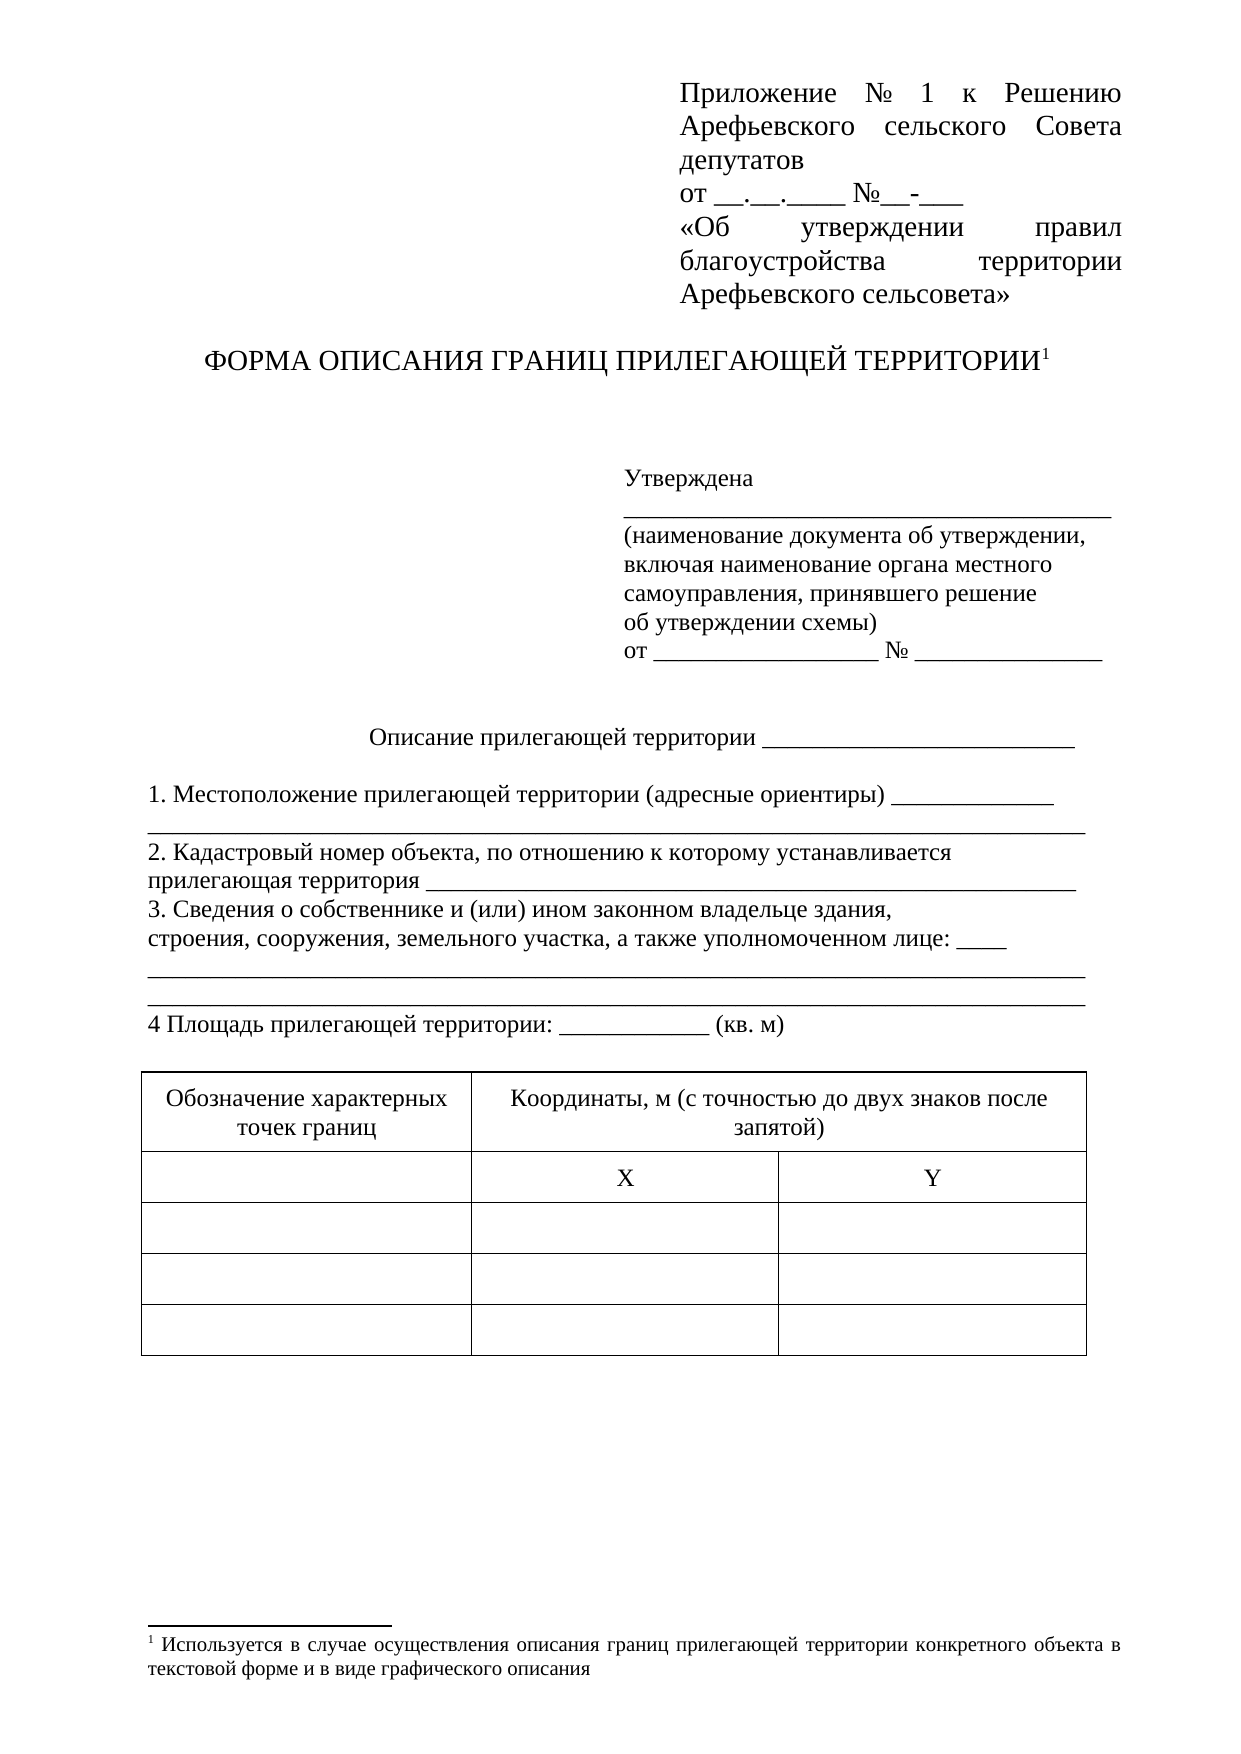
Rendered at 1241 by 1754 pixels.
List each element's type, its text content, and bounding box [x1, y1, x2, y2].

text ___________________________________________________________________________ [148, 980, 1122, 1009]
text Утверждена [399, 463, 1122, 492]
table_cell Х [472, 1152, 778, 1202]
text (наименование документа об утверждении, [399, 520, 1122, 549]
text об утверждении схемы) [399, 607, 1122, 635]
text Описание прилегающей территории _________________________ [148, 722, 1122, 750]
text ___________________________________________________________________________ [148, 808, 1122, 837]
table_cell [472, 1305, 778, 1355]
text 1. Местоположение прилегающей территории (адресные ориентиры) _____________ [148, 779, 1122, 808]
table_cell [779, 1305, 1086, 1355]
text 2. Кадастровый номер объекта, по отношению к которому устанавливается [148, 837, 1122, 865]
text «Об утверждении правил благоустройства территории Арефьевского сельсовета» [679, 209, 1122, 310]
table_header Обозначение характерных точек границ [142, 1073, 471, 1151]
text ___________________________________________________________________________ [148, 952, 1122, 980]
table_cell [142, 1254, 471, 1304]
text самоуправления, принявшего решение [399, 578, 1122, 607]
text строения, сооружения, земельного участка, а также уполномоченном лице: ____ [148, 923, 1122, 952]
text от __________________ № _______________ [399, 635, 1122, 664]
table_cell [142, 1203, 471, 1253]
table_header Координаты, м (с точностью до двух знаков после запятой) [472, 1073, 1086, 1151]
table_cell [779, 1203, 1086, 1253]
text _______________________________________ [399, 492, 1122, 520]
text ФОРМА ОПИСАНИЯ ГРАНИЦ ПРИЛЕГАЮЩЕЙ ТЕРРИТОРИИ [148, 343, 1122, 377]
text включая наименование органа местного [399, 549, 1122, 578]
text 4 Площадь прилегающей территории: ____________ (кв. м) [148, 1009, 1122, 1038]
text от __.__.____ №__-___ [679, 176, 1122, 209]
text прилегающая территория ____________________________________________________ [148, 865, 1122, 894]
table_cell [472, 1203, 778, 1253]
table_cell Y [779, 1152, 1086, 1202]
table_cell [779, 1254, 1086, 1304]
text Приложение № 1 к Решению Арефьевского сельского Совета депутатов [679, 75, 1122, 176]
table_cell [142, 1152, 471, 1202]
table_cell [142, 1305, 471, 1355]
text 3. Сведения о собственнике и (или) ином законном владельце здания, [148, 894, 1122, 923]
table_cell [472, 1254, 778, 1304]
